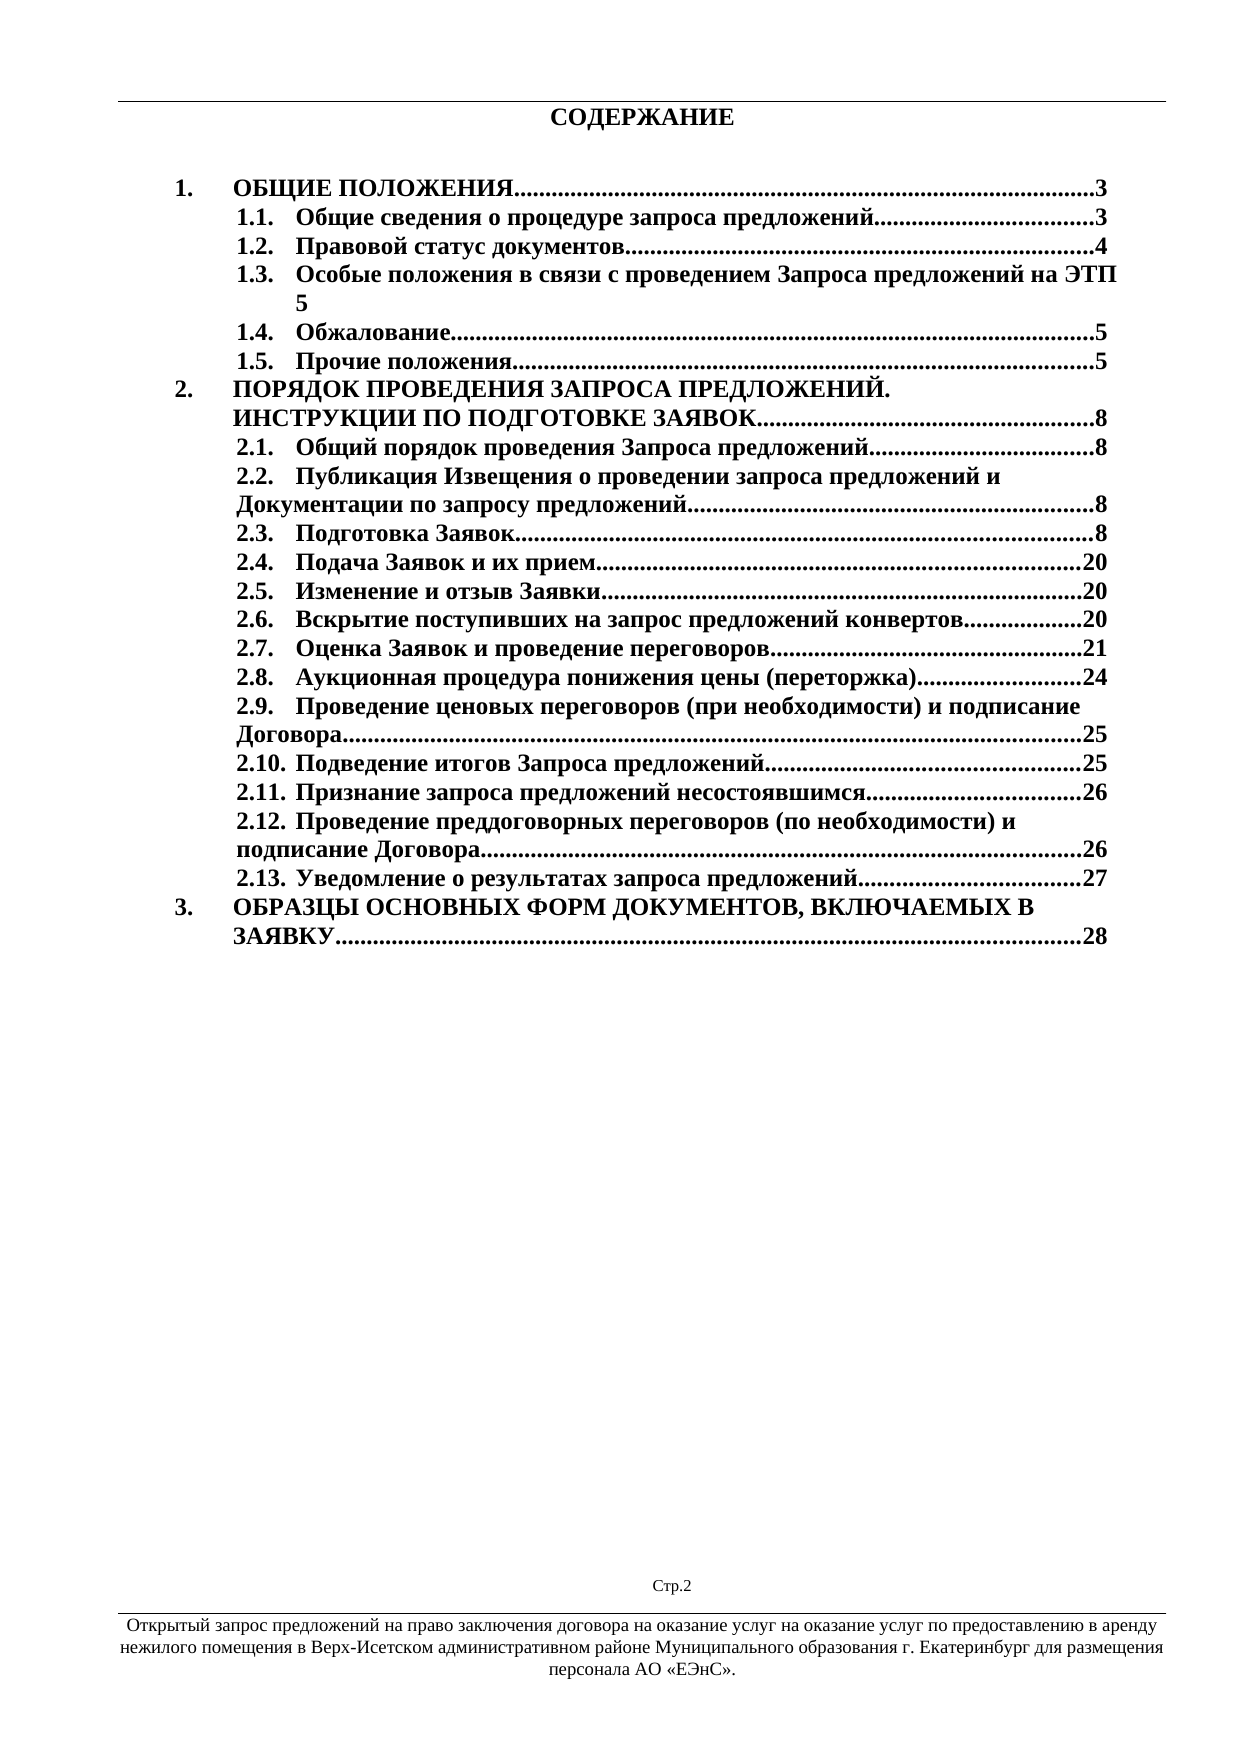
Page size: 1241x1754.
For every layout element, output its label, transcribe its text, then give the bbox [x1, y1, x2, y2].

text 2.12. Проведение преддоговорных переговоров (по необходимости) и подписание Договора 26 [236, 806, 1148, 863]
text 2.11. Признание запроса предложений несостоявшимся 26 [236, 777, 1148, 806]
text 2.10. Подведение итогов Запроса предложений 25 [236, 748, 1148, 777]
text 2.2. Публикация Извещения о проведении запроса предложений и Документации по запросу предложений 8 [236, 461, 1148, 518]
text 2.9. Проведение ценовых переговоров (при необходимости) и подписание Договора 25 [236, 691, 1148, 748]
text 2.13. Уведомление о результатах запроса предложений 27 [236, 863, 1148, 892]
text 2.7. Оценка Заявок и проведение переговоров 21 [236, 633, 1148, 662]
text 2.3. Подготовка Заявок 8 [236, 518, 1148, 547]
text 1.3. Особые положения в связи с проведением Запроса предложений на ЭТП 5 [236, 259, 1148, 317]
text 1. Общие положения 3 [174, 173, 1048, 202]
text 2.5. Изменение и отзыв Заявки 20 [236, 576, 1148, 604]
text 2.1. Общий порядок проведения Запроса предложений 8 [236, 432, 1148, 461]
text 1.4. Обжалование 5 [236, 317, 1148, 346]
text 3. Образцы основных форм документов, включаемых в Заявку 28 [174, 892, 1048, 949]
text 1.2. Правовой статус документов 4 [236, 231, 1148, 259]
text 2.6. Вскрытие поступивших на запрос предложений конвертов 20 [236, 604, 1148, 633]
text СОДЕРЖАНИЕ [118, 102, 1166, 131]
text 1.1. Общие сведения о процедуре запроса предложений 3 [236, 202, 1148, 231]
text 2.4. Подача Заявок и их прием 20 [236, 547, 1148, 576]
text 2.8. Аукционная процедура понижения цены (переторжка) 24 [236, 662, 1148, 691]
text 1.5. Прочие положения 5 [236, 346, 1148, 374]
text 2. Порядок проведения Запроса предложений. Инструкции по подготовке Заявок 8 [174, 374, 1048, 432]
